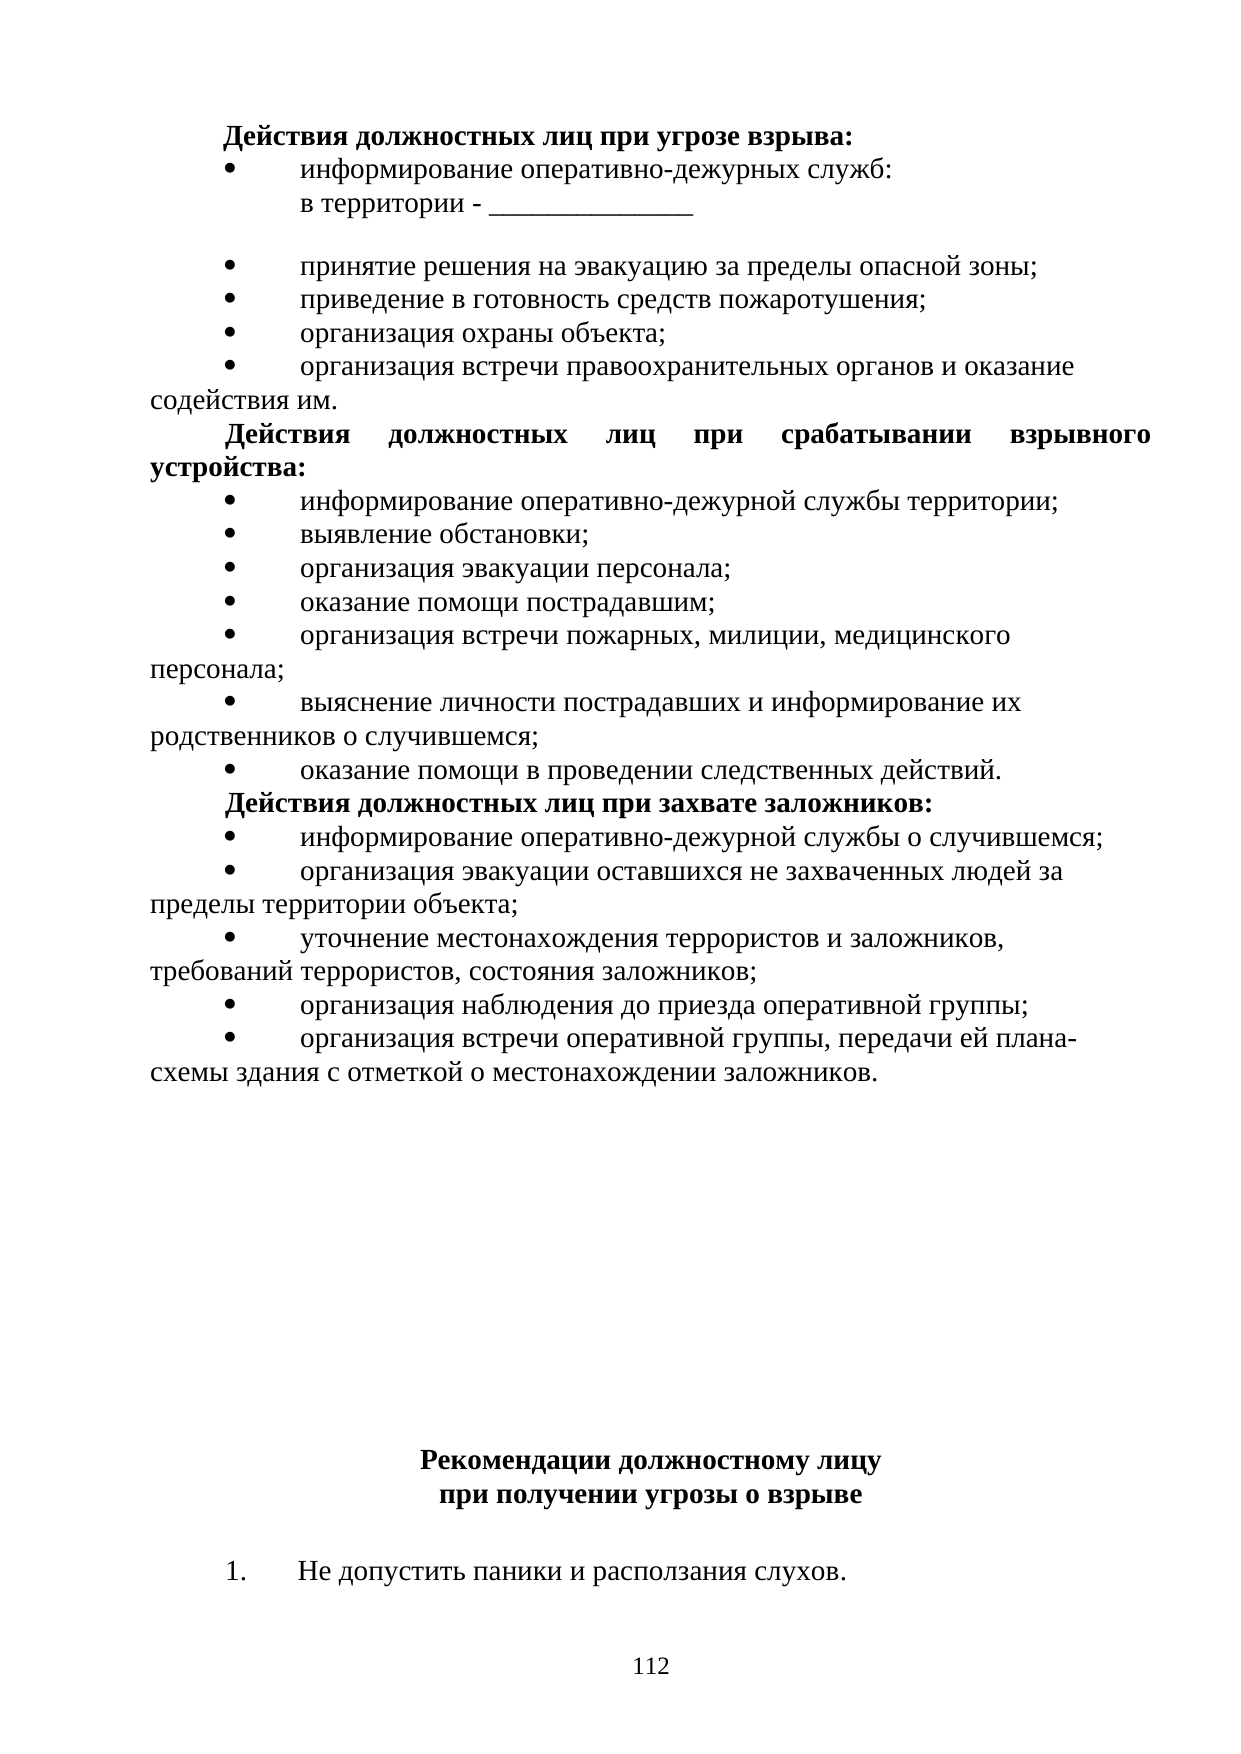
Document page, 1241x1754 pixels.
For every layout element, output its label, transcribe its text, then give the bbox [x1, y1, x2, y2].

subtitle Рекомендации должностному лицу [150, 1442, 1152, 1476]
list организация эвакуации персонала; [150, 550, 1152, 584]
list информирование оперативно-дежурных служб: [150, 152, 1152, 185]
list организация эвакуации оставшихся не захваченных людей за пределы территории объекта; [150, 853, 1152, 920]
text Действия должностных лиц при угрозе взрыва: [150, 118, 1152, 152]
list принятие решения на эвакуацию за пределы опасной зоны; [150, 248, 1152, 281]
text в территории - ______________ [300, 185, 1152, 219]
list выяснение личности пострадавших и информирование их родственников о случившемся; [150, 684, 1152, 752]
list оказание помощи в проведении следственных действий. [150, 752, 1152, 785]
subtitle при получении угрозы о взрыве [150, 1476, 1152, 1509]
list Не допустить паники и расползания слухов. [150, 1553, 1152, 1586]
list уточнение местонахождения террористов и заложников, требований террористов, состояния заложников; [150, 920, 1152, 987]
list организация встречи пожарных, милиции, медицинского персонала; [150, 617, 1152, 684]
list информирование оперативно-дежурной службы о случившемся; [150, 819, 1152, 853]
list организация наблюдения до приезда оперативной группы; [150, 987, 1152, 1021]
text Действия должностных лиц при срабатывании взрывного устройства: [150, 416, 1152, 483]
text Действия должностных лиц при захвате заложников: [150, 785, 1152, 819]
list организация встречи оперативной группы, передачи ей плана-схемы здания с отметкой о местонахождении заложников. [150, 1021, 1152, 1088]
list выявление обстановки; [150, 516, 1152, 550]
list информирование оперативно-дежурной службы территории; [150, 483, 1152, 516]
list организация встречи правоохранительных органов и оказание содействия им. [150, 348, 1152, 416]
list организация охраны объекта; [150, 315, 1152, 348]
list оказание помощи пострадавшим; [150, 584, 1152, 617]
list приведение в готовность средств пожаротушения; [150, 281, 1152, 315]
